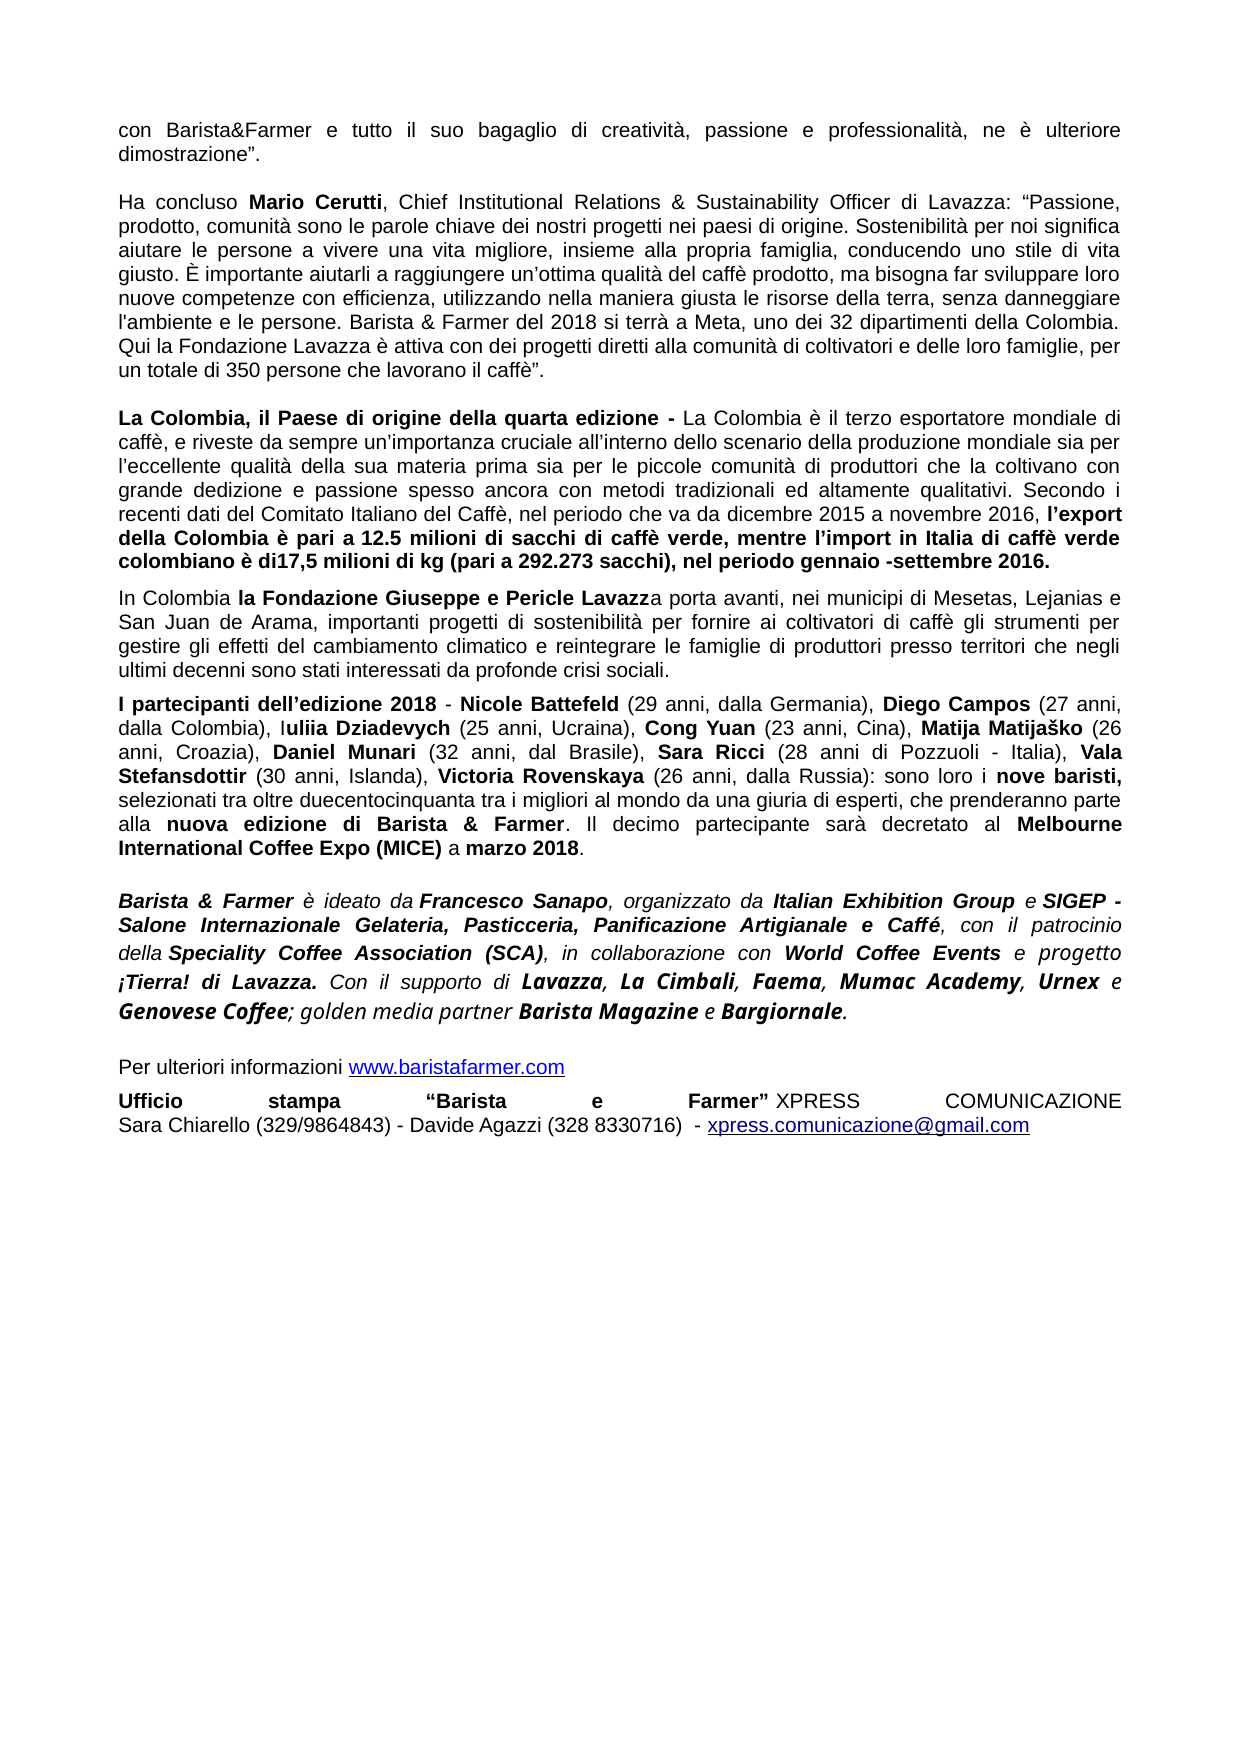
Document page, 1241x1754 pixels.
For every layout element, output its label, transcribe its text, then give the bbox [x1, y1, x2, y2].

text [118, 118, 1122, 166]
text I partecipanti dell’edizione 2018 - Nicole Battefeld (29 anni, dalla Germania), Diego Campos (27 anni, dalla Colombia), Iuliia Dziadevych (25 anni, Ucraina), Cong Yuan (23 anni, Cina), Matija Matijaško (26 anni, Croazia), Daniel Munari (32 anni, dal Brasile), Sara Ricci (28 anni di Pozzuoli - Italia), Vala Stefansdottir (30 anni, Islanda), Victoria Rovenskaya (26 anni, dalla Russia): sono loro i nove baristi, selezionati tra oltre duecentocinquanta tra i migliori al mondo da una giuria di esperti, che prenderanno parte alla nuova edizione di Barista & Farmer. Il decimo partecipante sarà decretato al Melbourne International Coffee Expo (MICE) a marzo 2018. [118, 692, 1122, 860]
text Ufficio stampa “Barista e Farmer” XPRESS COMUNICAZIONE Sara Chiarello (329/9864843) - Davide Agazzi (328 8330716) - xpress.comunicazione@gmail.com [118, 1089, 1122, 1137]
text Barista & Farmer è ideato da Francesco Sanapo, organizzato da Italian Exhibition Group e SIGEP - Salone Internazionale Gelateria, Pasticceria, Panificazione Artigianale e Caffé, con il patrocinio della Speciality Coffee Association (SCA), in collaborazione con World Coffee Events e progetto ¡Tierra! di Lavazza. Con il supporto di Lavazza, La Cimbali, Faema, Mumac Academy, Urnex e Genovese Coffee; golden media partner Barista Magazine e Bargiornale. [118, 888, 1122, 1026]
text Per ulteriori informazioni www.baristafarmer.com [118, 1054, 1122, 1078]
text La Colombia, il Paese di origine della quarta edizione - La Colombia è il terzo esportatore mondiale di caffè, e riveste da sempre un’importanza cruciale all’interno dello scenario della produzione mondiale sia per l’eccellente qualità della sua materia prima sia per le piccole comunità di produttori che la coltivano con grande dedizione e passione spesso ancora con metodi tradizionali ed altamente qualitativi. Secondo i recenti dati del Comitato Italiano del Caffè, nel periodo che va da dicembre 2015 a novembre 2016, l’export della Colombia è pari a 12.5 milioni di sacchi di caffè verde, mentre l’import in Italia di caffè verde colombiano è di17,5 milioni di kg (pari a 292.273 sacchi), nel periodo gennaio -settembre 2016. [118, 406, 1122, 573]
text In Colombia la Fondazione Giuseppe e Pericle Lavazza porta avanti, nei municipi di Mesetas, Lejanias e San Juan de Arama, importanti progetti di sostenibilità per fornire ai coltivatori di caffè gli strumenti per gestire gli effetti del cambiamento climatico e reintegrare le famiglie di produttori presso territori che negli ultimi decenni sono stati interessati da profonde crisi sociali. [118, 586, 1122, 682]
text Ha concluso Mario Cerutti, Chief Institutional Relations & Sustainability Officer di Lavazza: “Passione, prodotto, comunità sono le parole chiave dei nostri progetti nei paesi di origine. Sostenibilità per noi significa aiutare le persone a vivere una vita migliore, insieme alla propria famiglia, conducendo uno stile di vita giusto. È importante aiutarli a raggiungere un’ottima qualità del caffè prodotto, ma bisogna far sviluppare loro nuove competenze con efficienza, utilizzando nella maniera giusta le risorse della terra, senza danneggiare l'ambiente e le persone. Barista & Farmer del 2018 si terrà a Meta, uno dei 32 dipartimenti della Colombia. Qui la Fondazione Lavazza è attiva con dei progetti diretti alla comunità di coltivatori e delle loro famiglie, per un totale di 350 persone che lavorano il caffè”. [118, 190, 1122, 382]
